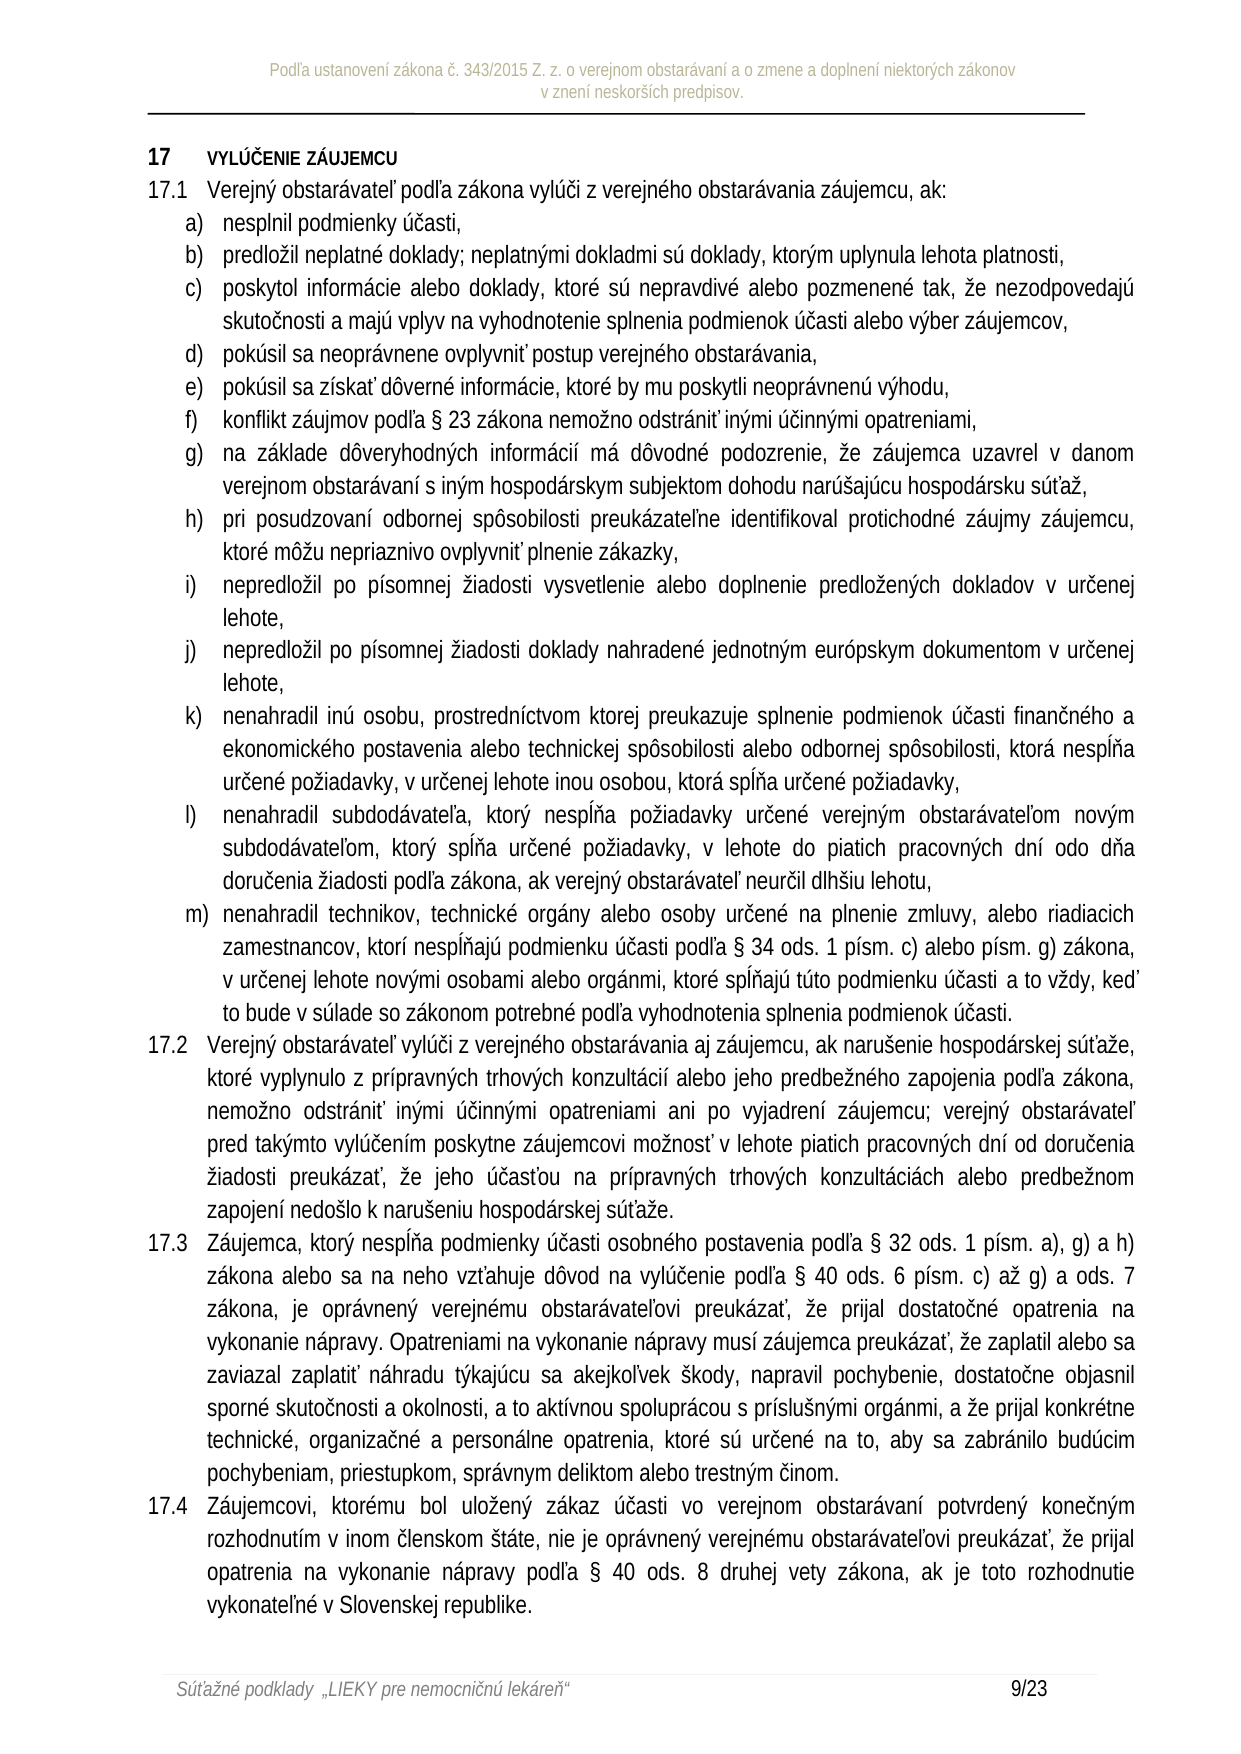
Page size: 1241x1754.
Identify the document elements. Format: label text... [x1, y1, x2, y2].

text 17.1 Verejný obstarávateľ podľa zákona vylúči z verejného obstarávania záujemcu, ak: [148, 175, 1137, 203]
list nenahradil technikov, technické orgány alebo osoby určené na plnenie zmluvy, alebo riadiacich zamestnancov, ktorí nespĺňajú podmienku účasti podľa § 34 ods. 1 písm. c) alebo písm. g) zákona, v určenej lehote novými osobami alebo orgánmi, ktoré spĺňajú túto podmienku účasti a to vždy, keď to bude v súlade so zákonom potrebné podľa vyhodnotenia splnenia podmienok účasti. [185, 899, 1137, 1026]
text 17.4 Záujemcovi, ktorému bol uložený zákaz účasti vo verejnom obstarávaní potvrdený konečným rozhodnutím v inom členskom štáte, nie je oprávnený verejnému obstarávateľovi preukázať, že prijal opatrenia na vykonanie nápravy podľa § 40 ods. 8 druhej vety zákona, ak je toto rozhodnutie vykonateľné v Slovenskej republike. [148, 1491, 1137, 1619]
list konflikt záujmov podľa § 23 zákona nemožno odstrániť inými účinnými opatreniami, [185, 405, 1137, 434]
list nesplnil podmienky účasti, [185, 208, 1137, 236]
list nenahradil subdodávateľa, ktorý nespĺňa požiadavky určené verejným obstarávateľom novým subdodávateľom, ktorý spĺňa určené požiadavky, v lehote do piatich pracovných dní odo dňa doručenia žiadosti podľa zákona, ak verejný obstarávateľ neurčil dlhšiu lehotu, [185, 800, 1137, 894]
list predložil neplatné doklady; neplatnými dokladmi sú doklady, ktorým uplynula lehota platnosti, [185, 241, 1137, 269]
list na základe dôveryhodných informácií má dôvodné podozrenie, že záujemca uzavrel v danom verejnom obstarávaní s iným hospodárskym subjektom dohodu narúšajúcu hospodársku súťaž, [185, 438, 1137, 499]
text 17.3 Záujemca, ktorý nespĺňa podmienky účasti osobného postavenia podľa § 32 ods. 1 písm. a), g) a h) zákona alebo sa na neho vzťahuje dôvod na vylúčenie podľa § 40 ods. 6 písm. c) až g) a ods. 7 zákona, je oprávnený verejnému obstarávateľovi preukázať, že prijal dostatočné opatrenia na vykonanie nápravy. Opatreniami na vykonanie nápravy musí záujemca preukázať, že zaplatil alebo sa zaviazal zaplatiť náhradu týkajúcu sa akejkoľvek škody, napravil pochybenie, dostatočne objasnil sporné skutočnosti a okolnosti, a to aktívnou spoluprácou s príslušnými orgánmi, a že prijal konkrétne technické, organizačné a personálne opatrenia, ktoré sú určené na to, aby sa zabránilo budúcim pochybeniam, priestupkom, správnym deliktom alebo trestným činom. [148, 1228, 1137, 1487]
list nenahradil inú osobu, prostredníctvom ktorej preukazuje splnenie podmienok účasti finančného a ekonomického postavenia alebo technickej spôsobilosti alebo odbornej spôsobilosti, ktorá nespĺňa určené požiadavky, v určenej lehote inou osobou, ktorá spĺňa určené požiadavky, [185, 701, 1137, 796]
list pri posudzovaní odbornej spôsobilosti preukázateľne identifikoval protichodné záujmy záujemcu, ktoré môžu nepriaznivo ovplyvniť plnenie zákazky, [185, 504, 1137, 565]
list pokúsil sa neoprávnene ovplyvniť postup verejného obstarávania, [185, 339, 1137, 368]
list poskytol informácie alebo doklady, ktoré sú nepravdivé alebo pozmenené tak, že nezodpovedajú skutočnosti a majú vplyv na vyhodnotenie splnenia podmienok účasti alebo výber záujemcov, [185, 273, 1137, 335]
text 17 vylúčenie záujemcu [148, 142, 1137, 170]
list nepredložil po písomnej žiadosti doklady nahradené jednotným európskym dokumentom v určenej lehote, [185, 636, 1137, 697]
text 17.2 Verejný obstarávateľ vylúči z verejného obstarávania aj záujemcu, ak narušenie hospodárskej súťaže, ktoré vyplynulo z prípravných trhových konzultácií alebo jeho predbežného zapojenia podľa zákona, nemožno odstrániť inými účinnými opatreniami ani po vyjadrení záujemcu; verejný obstarávateľ pred takýmto vylúčením poskytne záujemcovi možnosť v lehote piatich pracovných dní od doručenia žiadosti preukázať, že jeho účasťou na prípravných trhových konzultáciách alebo predbežnom zapojení nedošlo k narušeniu hospodárskej súťaže. [148, 1031, 1137, 1224]
list pokúsil sa získať dôverné informácie, ktoré by mu poskytli neoprávnenú výhodu, [185, 372, 1137, 401]
list nepredložil po písomnej žiadosti vysvetlenie alebo doplnenie predložených dokladov v určenej lehote, [185, 570, 1137, 631]
